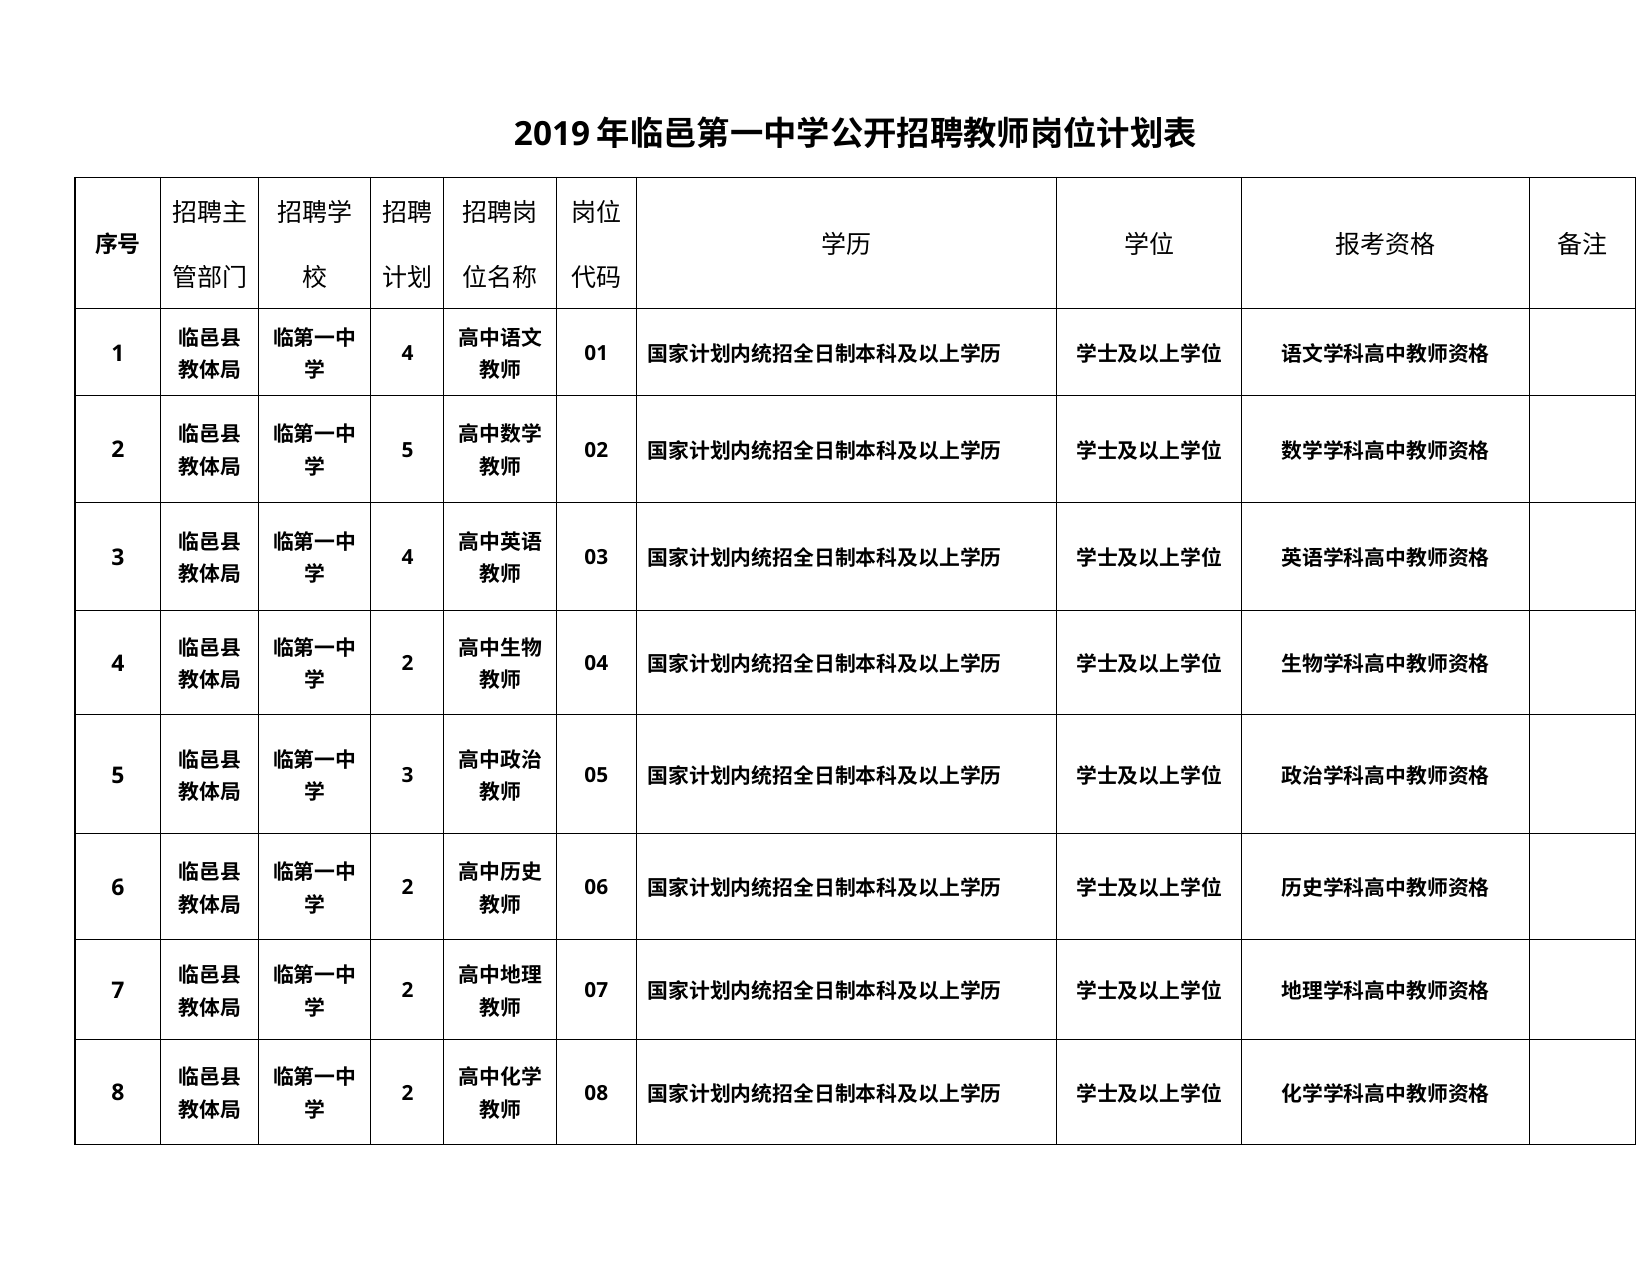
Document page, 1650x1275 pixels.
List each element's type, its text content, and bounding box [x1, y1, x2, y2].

table_cell 4 [371, 503, 443, 610]
table_cell 5 [76, 715, 160, 833]
table_cell 学历 [637, 178, 1056, 308]
table_cell 临邑县教体局 [161, 940, 258, 1039]
table_cell 05 [557, 715, 636, 833]
table_cell 历史学科高中教师资格 [1242, 834, 1529, 939]
table_cell 国家计划内统招全日制本科及以上学历 [637, 834, 1056, 939]
table_cell 临邑县教体局 [161, 396, 258, 502]
table_cell 2 [76, 396, 160, 502]
table_cell 高中语文教师 [444, 309, 556, 395]
table_cell 国家计划内统招全日制本科及以上学历 [637, 611, 1056, 714]
table_cell 2 [371, 611, 443, 714]
table_cell 招聘主管部门 [161, 178, 258, 308]
table_cell [1530, 715, 1635, 833]
table_cell 学士及以上学位 [1057, 834, 1241, 939]
table_cell 学位 [1057, 178, 1241, 308]
table_cell 5 [371, 396, 443, 502]
table_cell 2 [371, 940, 443, 1039]
table_cell 临邑县教体局 [161, 715, 258, 833]
table_cell 03 [557, 503, 636, 610]
table_cell 高中生物教师 [444, 611, 556, 714]
table_cell 生物学科高中教师资格 [1242, 611, 1529, 714]
table_cell 学士及以上学位 [1057, 309, 1241, 395]
table_cell 学士及以上学位 [1057, 940, 1241, 1039]
table_cell 学士及以上学位 [1057, 715, 1241, 833]
table_cell 国家计划内统招全日制本科及以上学历 [637, 309, 1056, 395]
table_cell [1530, 396, 1635, 502]
table_cell 04 [557, 611, 636, 714]
table_cell 临邑县教体局 [161, 1040, 258, 1144]
table_cell 02 [557, 396, 636, 502]
table_cell 高中地理教师 [444, 940, 556, 1039]
table_cell 临第一中学 [259, 503, 370, 610]
table_cell 高中化学教师 [444, 1040, 556, 1144]
table_cell [1530, 940, 1635, 1039]
table_cell 招聘岗 位名称 [444, 178, 556, 308]
table_cell 国家计划内统招全日制本科及以上学历 [637, 1040, 1056, 1144]
table_cell 3 [76, 503, 160, 610]
table_cell 学士及以上学位 [1057, 503, 1241, 610]
table_cell 4 [76, 611, 160, 714]
table_cell 国家计划内统招全日制本科及以上学历 [637, 715, 1056, 833]
table_cell 化学学科高中教师资格 [1242, 1040, 1529, 1144]
table_cell 国家计划内统招全日制本科及以上学历 [637, 940, 1056, 1039]
table_cell [1530, 611, 1635, 714]
table_cell 地理学科高中教师资格 [1242, 940, 1529, 1039]
table_cell 学士及以上学位 [1057, 396, 1241, 502]
table_cell 01 [557, 309, 636, 395]
table_cell 语文学科高中教师资格 [1242, 309, 1529, 395]
table_cell 2 [371, 1040, 443, 1144]
table_cell 临第一中学 [259, 834, 370, 939]
table_cell 临邑县教体局 [161, 611, 258, 714]
table_cell 序号 [76, 178, 160, 308]
table_cell 临邑县教体局 [161, 503, 258, 610]
table_cell 临第一中学 [259, 611, 370, 714]
table_cell [1530, 309, 1635, 395]
table_cell 06 [557, 834, 636, 939]
table_cell 学士及以上学位 [1057, 1040, 1241, 1144]
table_cell 临第一中学 [259, 396, 370, 502]
table_cell 8 [76, 1040, 160, 1144]
table_cell 临第一中学 [259, 715, 370, 833]
table_cell 招聘计划 [371, 178, 443, 308]
table_cell 4 [371, 309, 443, 395]
table_cell 临第一中学 [259, 1040, 370, 1144]
table_cell 6 [76, 834, 160, 939]
table_cell 1 [76, 309, 160, 395]
table_cell 高中数学教师 [444, 396, 556, 502]
table_cell 报考资格 [1242, 178, 1529, 308]
table_cell 7 [76, 940, 160, 1039]
table_cell 备注 [1530, 178, 1635, 308]
table_cell 07 [557, 940, 636, 1039]
table_cell 临第一中学 [259, 940, 370, 1039]
table_cell [1530, 1040, 1635, 1144]
table_cell 高中英语教师 [444, 503, 556, 610]
table_cell [1530, 503, 1635, 610]
table_cell 高中历史教师 [444, 834, 556, 939]
table_cell 2 [371, 834, 443, 939]
table_cell 3 [371, 715, 443, 833]
table_cell 临邑县教体局 [161, 309, 258, 395]
table_cell 英语学科高中教师资格 [1242, 503, 1529, 610]
table_header 2019年临邑第一中学公开招聘教师岗位计划表 [75, 85, 1635, 177]
table_cell 临邑县教体局 [161, 834, 258, 939]
table_cell 08 [557, 1040, 636, 1144]
table_cell 学士及以上学位 [1057, 611, 1241, 714]
table_cell 国家计划内统招全日制本科及以上学历 [637, 396, 1056, 502]
table_cell 临第一中学 [259, 309, 370, 395]
table_cell 岗位代码 [557, 178, 636, 308]
table_cell 高中政治教师 [444, 715, 556, 833]
table_cell 国家计划内统招全日制本科及以上学历 [637, 503, 1056, 610]
table_cell 政治学科高中教师资格 [1242, 715, 1529, 833]
table_cell 数学学科高中教师资格 [1242, 396, 1529, 502]
table_cell [1530, 834, 1635, 939]
table_cell 招聘学校 [259, 178, 370, 308]
